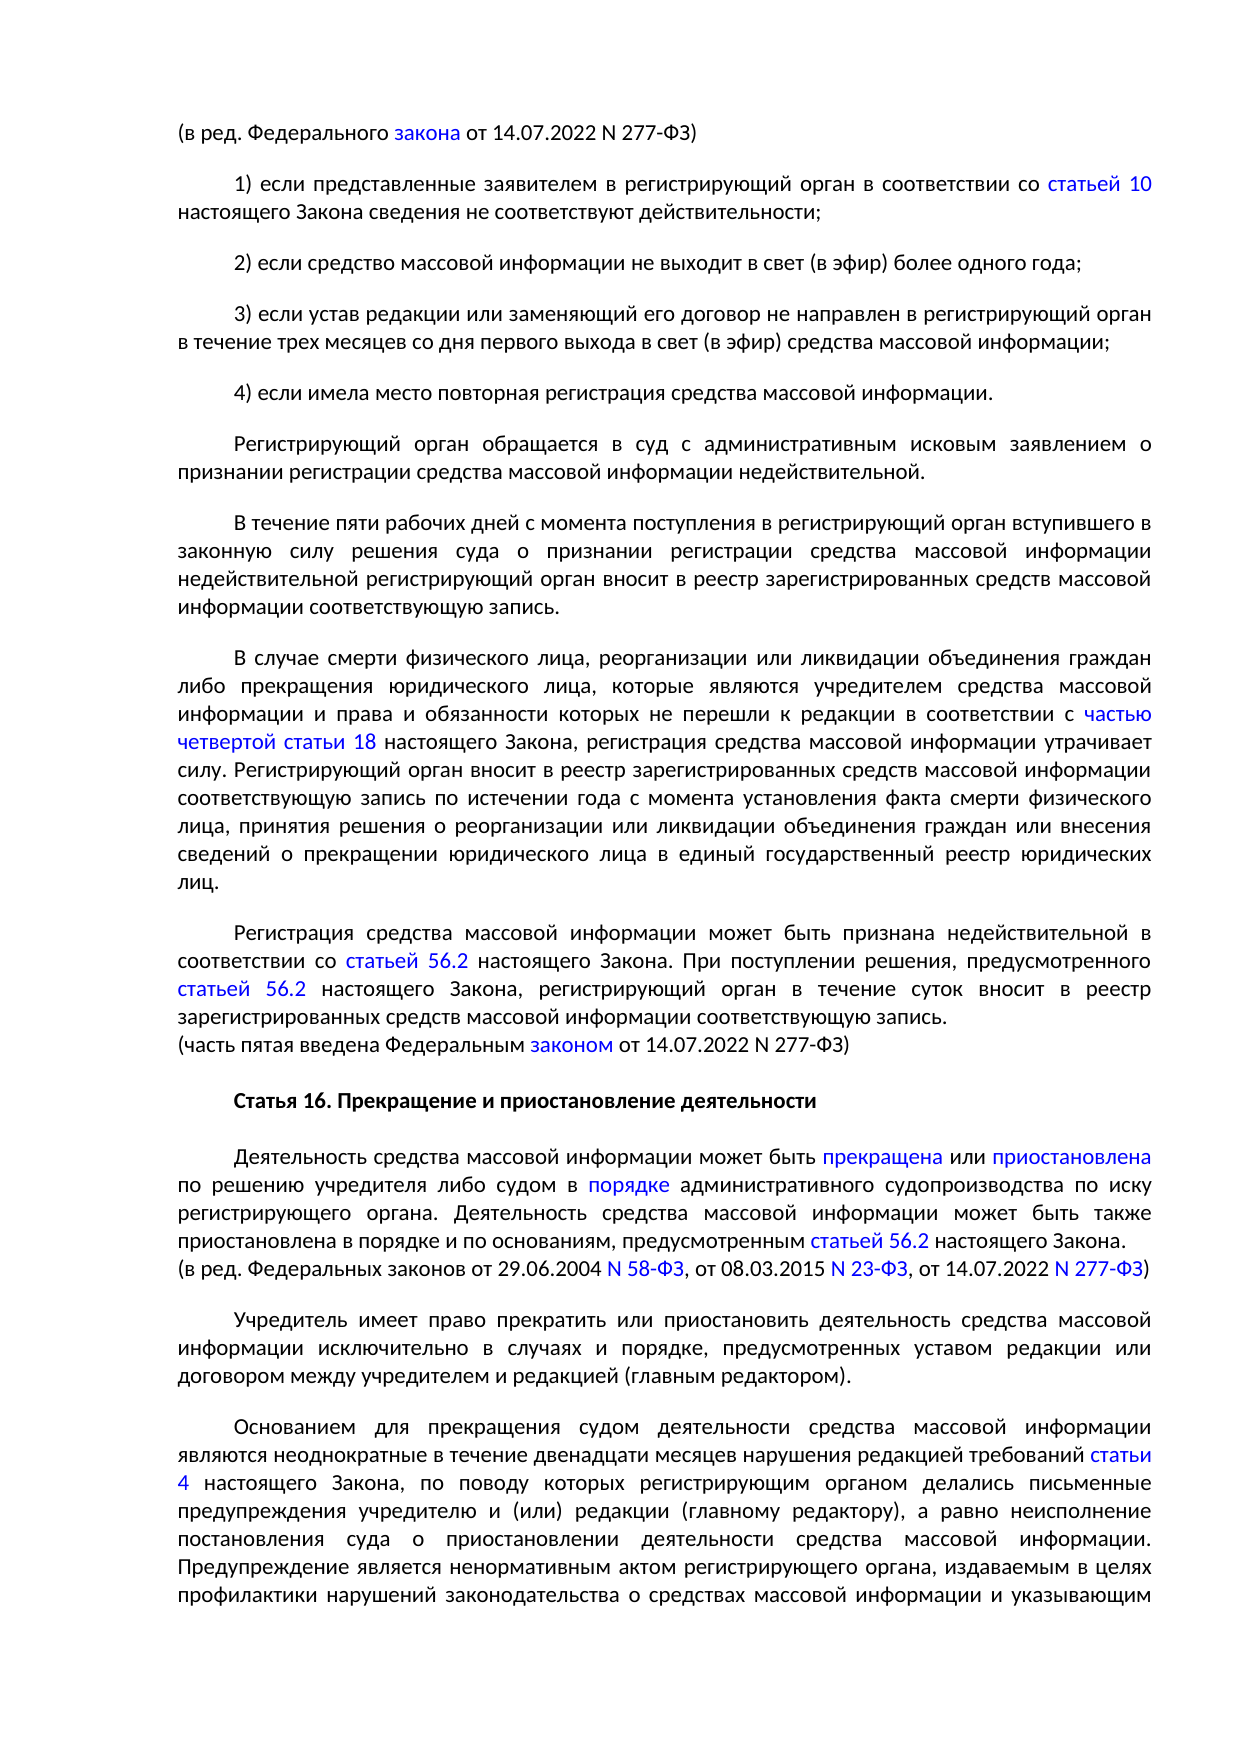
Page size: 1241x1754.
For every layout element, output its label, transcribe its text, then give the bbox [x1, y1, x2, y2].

text Регистрация средства массовой информации может быть признана недействительной в соответствии со статьей 56.2 настоящего Закона. При поступлении решения, предусмотренного статьей 56.2 настоящего Закона, регистрирующий орган в течение суток вносит в реестр зарегистрированных средств массовой информации соответствующую запись. [177, 918, 1152, 1030]
text (в ред. Федеральных законов от 29.06.2004 N 58-ФЗ, от 08.03.2015 N 23-ФЗ, от 14.07.2022 N 277-ФЗ) [177, 1254, 1152, 1282]
text В течение пяти рабочих дней с момента поступления в регистрирующий орган вступившего в законную силу решения суда о признании регистрации средства массовой информации недействительной регистрирующий орган вносит в реестр зарегистрированных средств массовой информации соответствующую запись. [177, 508, 1152, 620]
text В случае смерти физического лица, реорганизации или ликвидации объединения граждан либо прекращения юридического лица, которые являются учредителем средства массовой информации и права и обязанности которых не перешли к редакции в соответствии с частью четвертой статьи 18 настоящего Закона, регистрация средства массовой информации утрачивает силу. Регистрирующий орган вносит в реестр зарегистрированных средств массовой информации соответствующую запись по истечении года с момента установления факта смерти физического лица, принятия решения о реорганизации или ликвидации объединения граждан или внесения сведений о прекращении юридического лица в единый государственный реестр юридических лиц. [177, 643, 1152, 895]
text (часть пятая введена Федеральным законом от 14.07.2022 N 277-ФЗ) [177, 1030, 1152, 1058]
title Статья 16. Прекращение и приостановление деятельности [177, 1086, 1152, 1114]
text (в ред. Федерального закона от 14.07.2022 N 277-ФЗ) [177, 118, 1152, 146]
text Регистрирующий орган обращается в суд с административным исковым заявлением о признании регистрации средства массовой информации недействительной. [177, 429, 1152, 485]
text 1) если представленные заявителем в регистрирующий орган в соответствии со статьей 10 настоящего Закона сведения не соответствуют действительности; [177, 169, 1152, 225]
text 2) если средство массовой информации не выходит в свет (в эфир) более одного года; [177, 248, 1152, 276]
text Учредитель имеет право прекратить или приостановить деятельность средства массовой информации исключительно в случаях и порядке, предусмотренных уставом редакции или договором между учредителем и редакцией (главным редактором). [177, 1305, 1152, 1389]
text 3) если устав редакции или заменяющий его договор не направлен в регистрирующий орган в течение трех месяцев со дня первого выхода в свет (в эфир) средства массовой информации; [177, 299, 1152, 355]
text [177, 1412, 1152, 1608]
text Деятельность средства массовой информации может быть прекращена или приостановлена по решению учредителя либо судом в порядке административного судопроизводства по иску регистрирующего органа. Деятельность средства массовой информации может быть также приостановлена в порядке и по основаниям, предусмотренным статьей 56.2 настоящего Закона. [177, 1142, 1152, 1254]
text 4) если имела место повторная регистрация средства массовой информации. [177, 378, 1152, 406]
